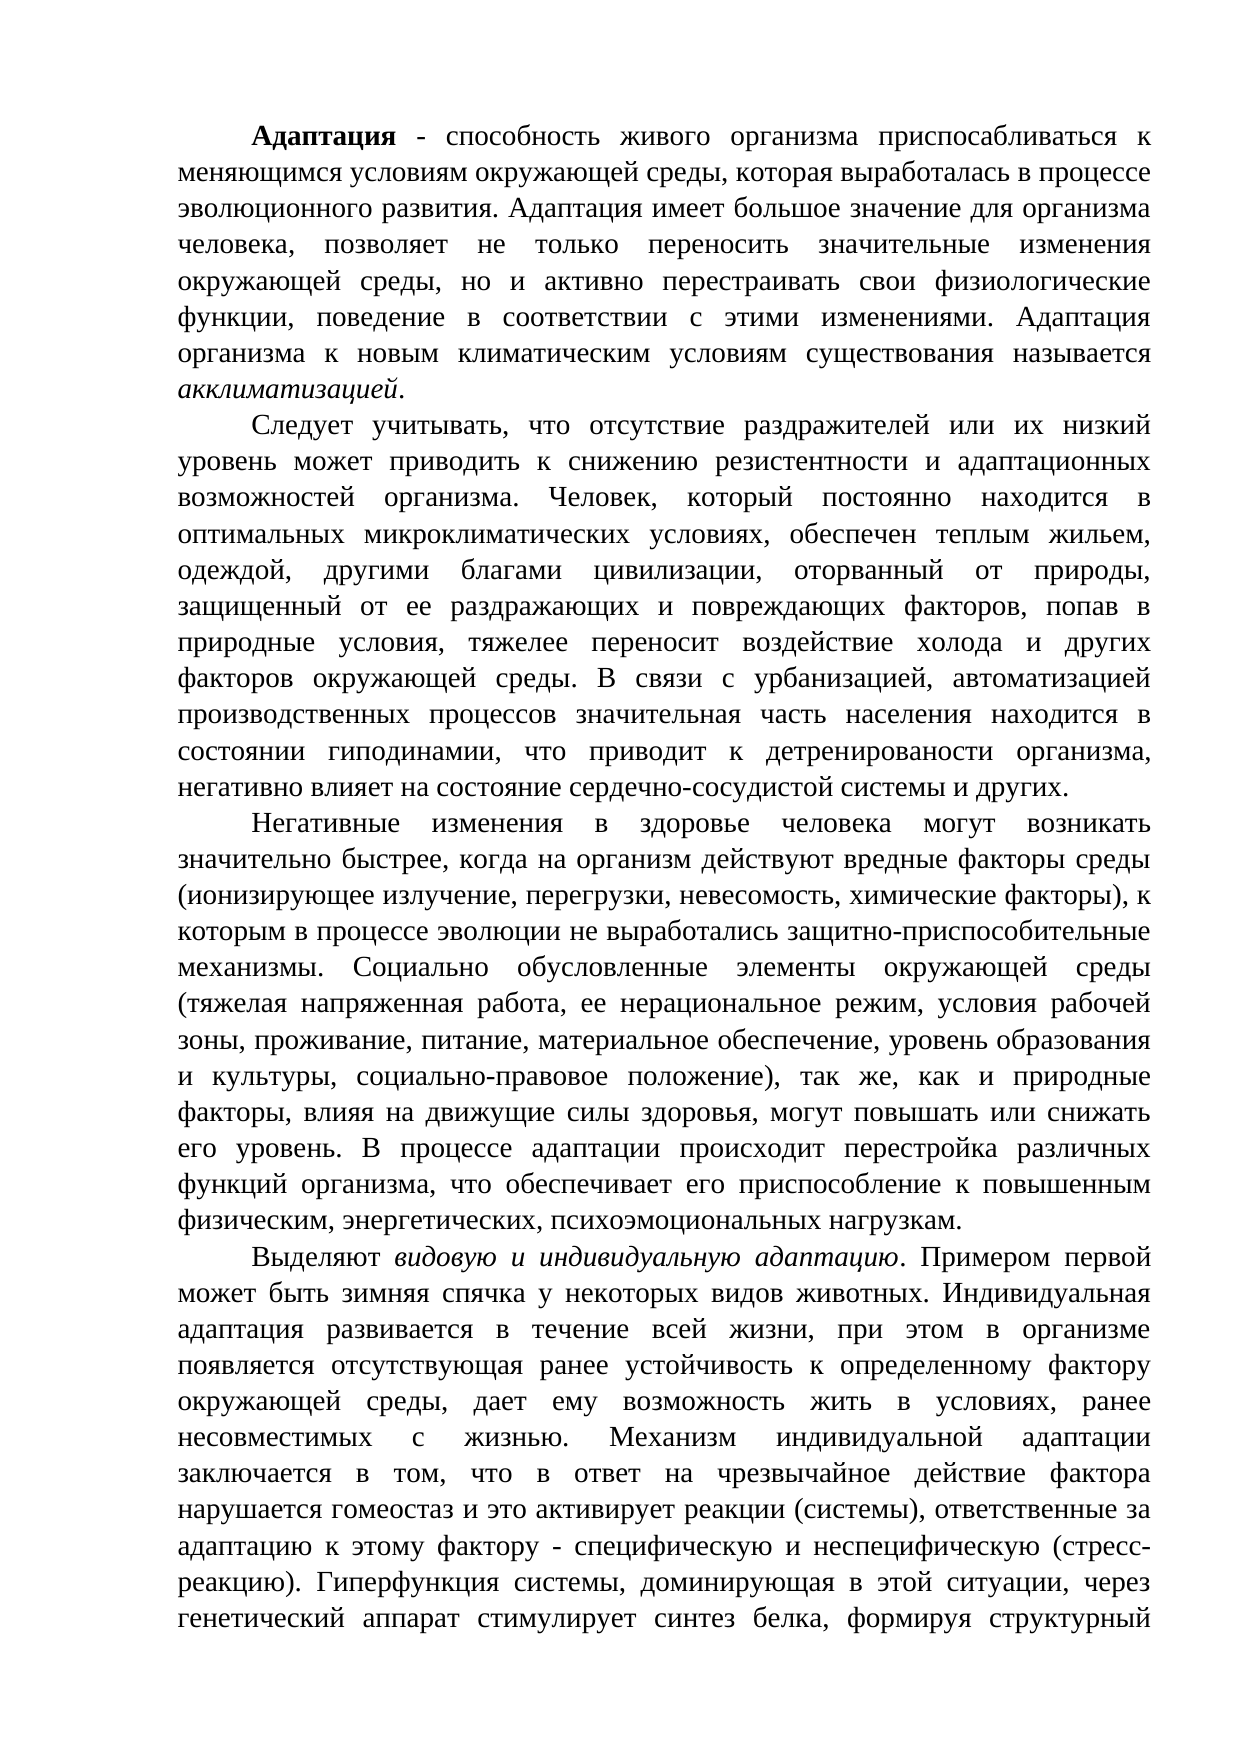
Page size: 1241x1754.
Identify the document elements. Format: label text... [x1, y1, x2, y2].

text Адаптация - способность живого организма приспосабливаться к меняющимся условиям окружающей среды, которая выработалась в процессе эволюционного развития. Адаптация имеет большое значение для организма человека, позволяет не только переносить значительные изменения окружающей среды, но и активно перестраивать свои физиологические функции, поведение в соответствии с этими изменениями. Адаптация организма к новым климатическим условиям существования называется акклиматизацией. [177, 118, 1152, 405]
text Негативные изменения в здоровье человека могут возникать значительно быстрее, когда на организм действуют вредные факторы среды (ионизирующее излучение, перегрузки, невесомость, химические факторы), к которым в процессе эволюции не выработались защитно-приспособительные механизмы. Социально обусловленные элементы окружающей среды (тяжелая напряженная работа, ее нерациональное режим, условия рабочей зоны, проживание, питание, материальное обеспечение, уровень образования и культуры, социально-правовое положение), так же, как и природные факторы, влияя на движущие силы здоровья, могут повышать или снижать его уровень. В процессе адаптации происходит перестройка различных функций организма, что обеспечивает его приспособление к повышенным физическим, энергетических, психоэмоциональных нагрузкам. [177, 805, 1152, 1236]
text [177, 1239, 1152, 1634]
text Следует учитывать, что отсутствие раздражителей или их низкий уровень может приводить к снижению резистентности и адаптационных возможностей организма. Человек, который постоянно находится в оптимальных микроклиматических условиях, обеспечен теплым жильем, одеждой, другими благами цивилизации, оторванный от природы, защищенный от ее раздражающих и повреждающих факторов, попав в природные условия, тяжелее переносит воздействие холода и других факторов окружающей среды. В связи с урбанизацией, автоматизацией производственных процессов значительная часть населения находится в состоянии гиподинамии, что приводит к детренированости организма, негативно влияет на состояние сердечно-сосудистой системы и других. [177, 407, 1152, 802]
